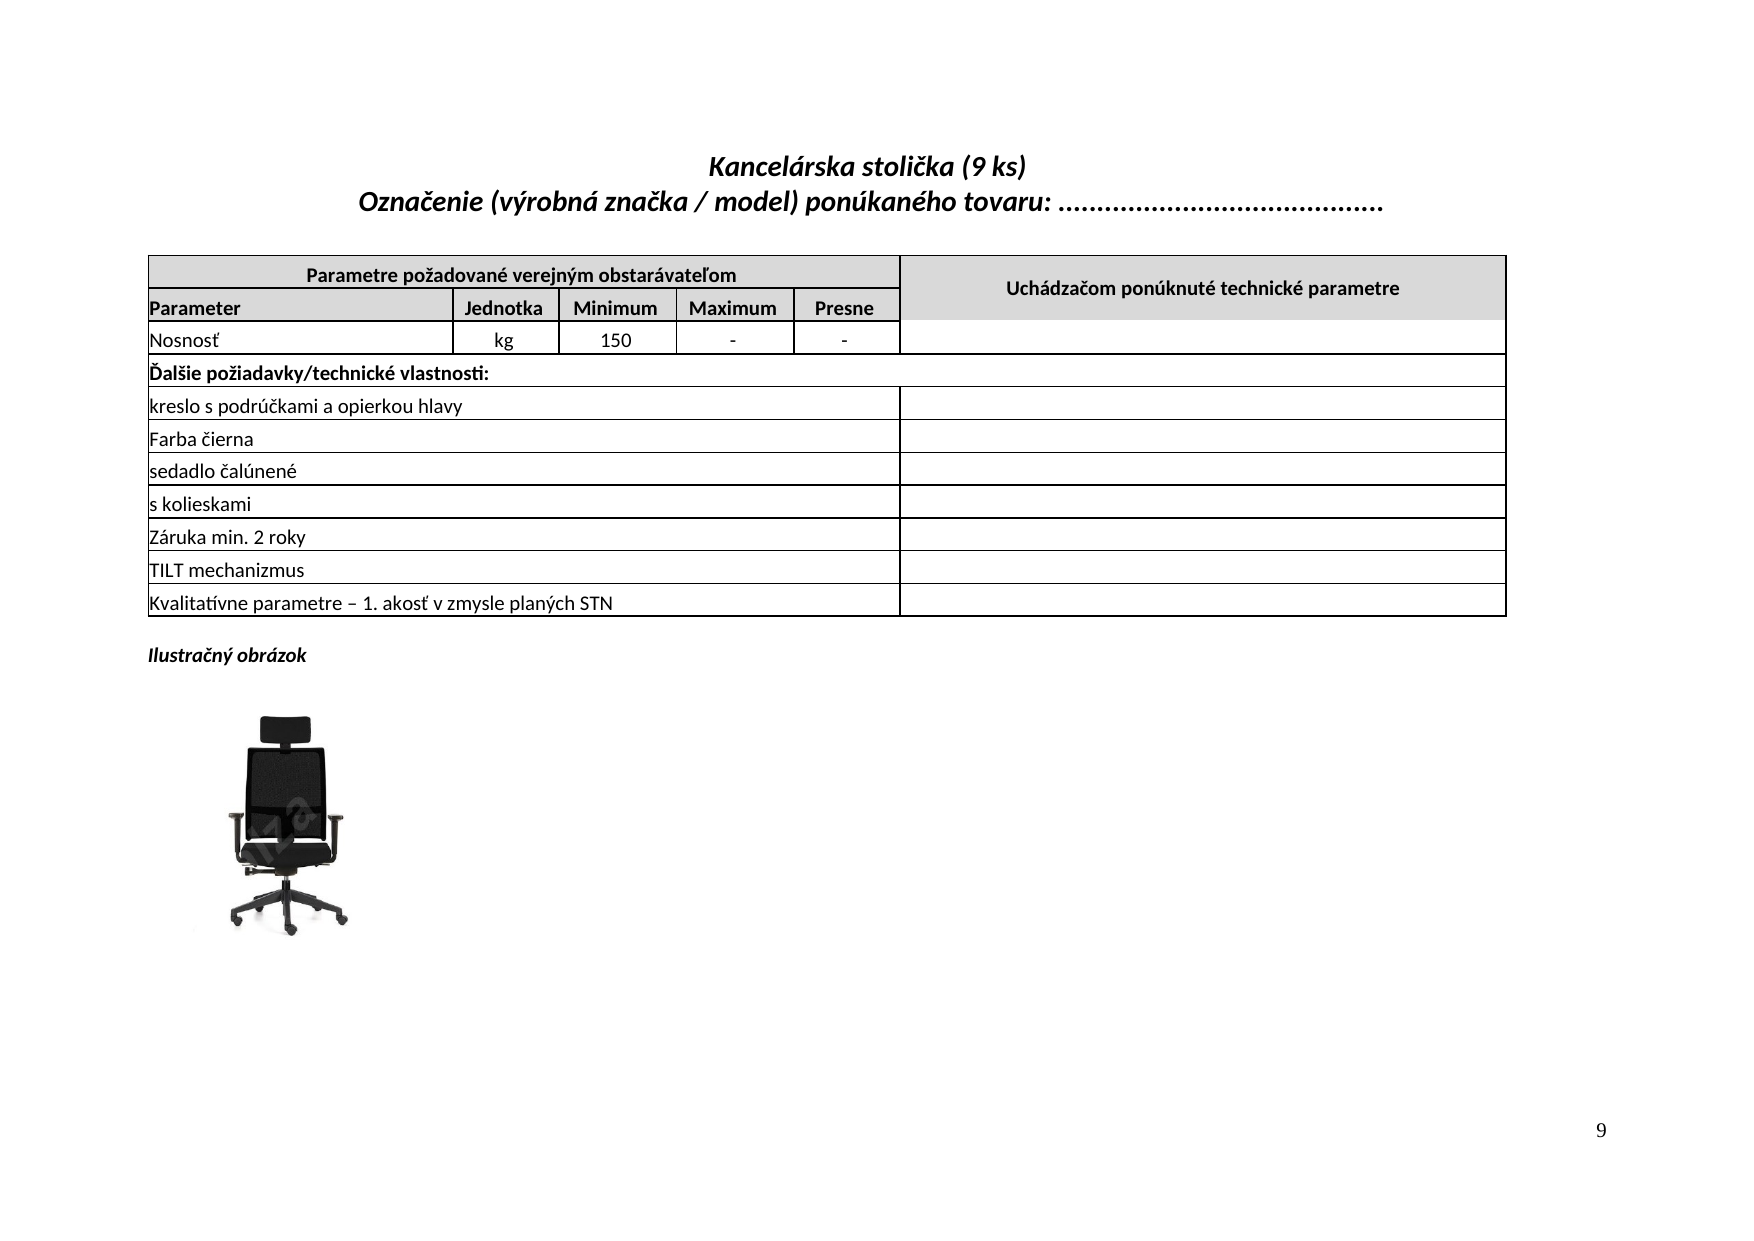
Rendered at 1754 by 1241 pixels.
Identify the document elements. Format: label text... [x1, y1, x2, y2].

table_cell [901, 584, 1505, 615]
table_cell Kvalitatívne parametre – 1. akosť v zmysle planých STN [149, 584, 899, 615]
table_cell Minimum [560, 289, 676, 320]
table_cell [901, 551, 1505, 583]
text Kancelárska stolička (9 ks) [148, 148, 1606, 183]
table_cell Nosnosť [149, 322, 452, 353]
table_cell Ďalšie požiadavky/technické vlastnosti: [149, 355, 1505, 386]
table_cell - [677, 322, 793, 353]
text Označenie (výrobná značka / model) ponúkaného tovaru: .......................................... [148, 183, 1606, 219]
table_cell Záruka min. 2 roky [149, 519, 899, 550]
table_cell Jednotka [454, 289, 558, 320]
table_cell [901, 420, 1505, 451]
table_cell [901, 453, 1505, 484]
table_cell Presne [795, 289, 899, 320]
table_cell [901, 320, 1505, 353]
table_cell Parameter [149, 289, 452, 320]
picture [147, 716, 395, 963]
table_cell s kolieskami [149, 486, 899, 517]
table_cell [901, 387, 1505, 418]
table_header Parametre požadované verejným obstarávateľom [149, 256, 899, 287]
text Ilustračný obrázok [148, 642, 1606, 668]
table_cell Farba čierna [149, 420, 899, 451]
table_cell - [795, 322, 899, 353]
table_cell [901, 519, 1505, 550]
table_cell [901, 486, 1505, 517]
table_cell kg [454, 322, 558, 353]
table_cell TILT mechanizmus [149, 551, 899, 583]
table_cell sedadlo čalúnené [149, 453, 899, 484]
table_cell kreslo s podrúčkami a opierkou hlavy [149, 387, 899, 418]
table_cell Maximum [677, 289, 793, 320]
table_header Uchádzačom ponúknuté technické parametre [901, 256, 1505, 320]
table_cell 150 [560, 322, 676, 353]
